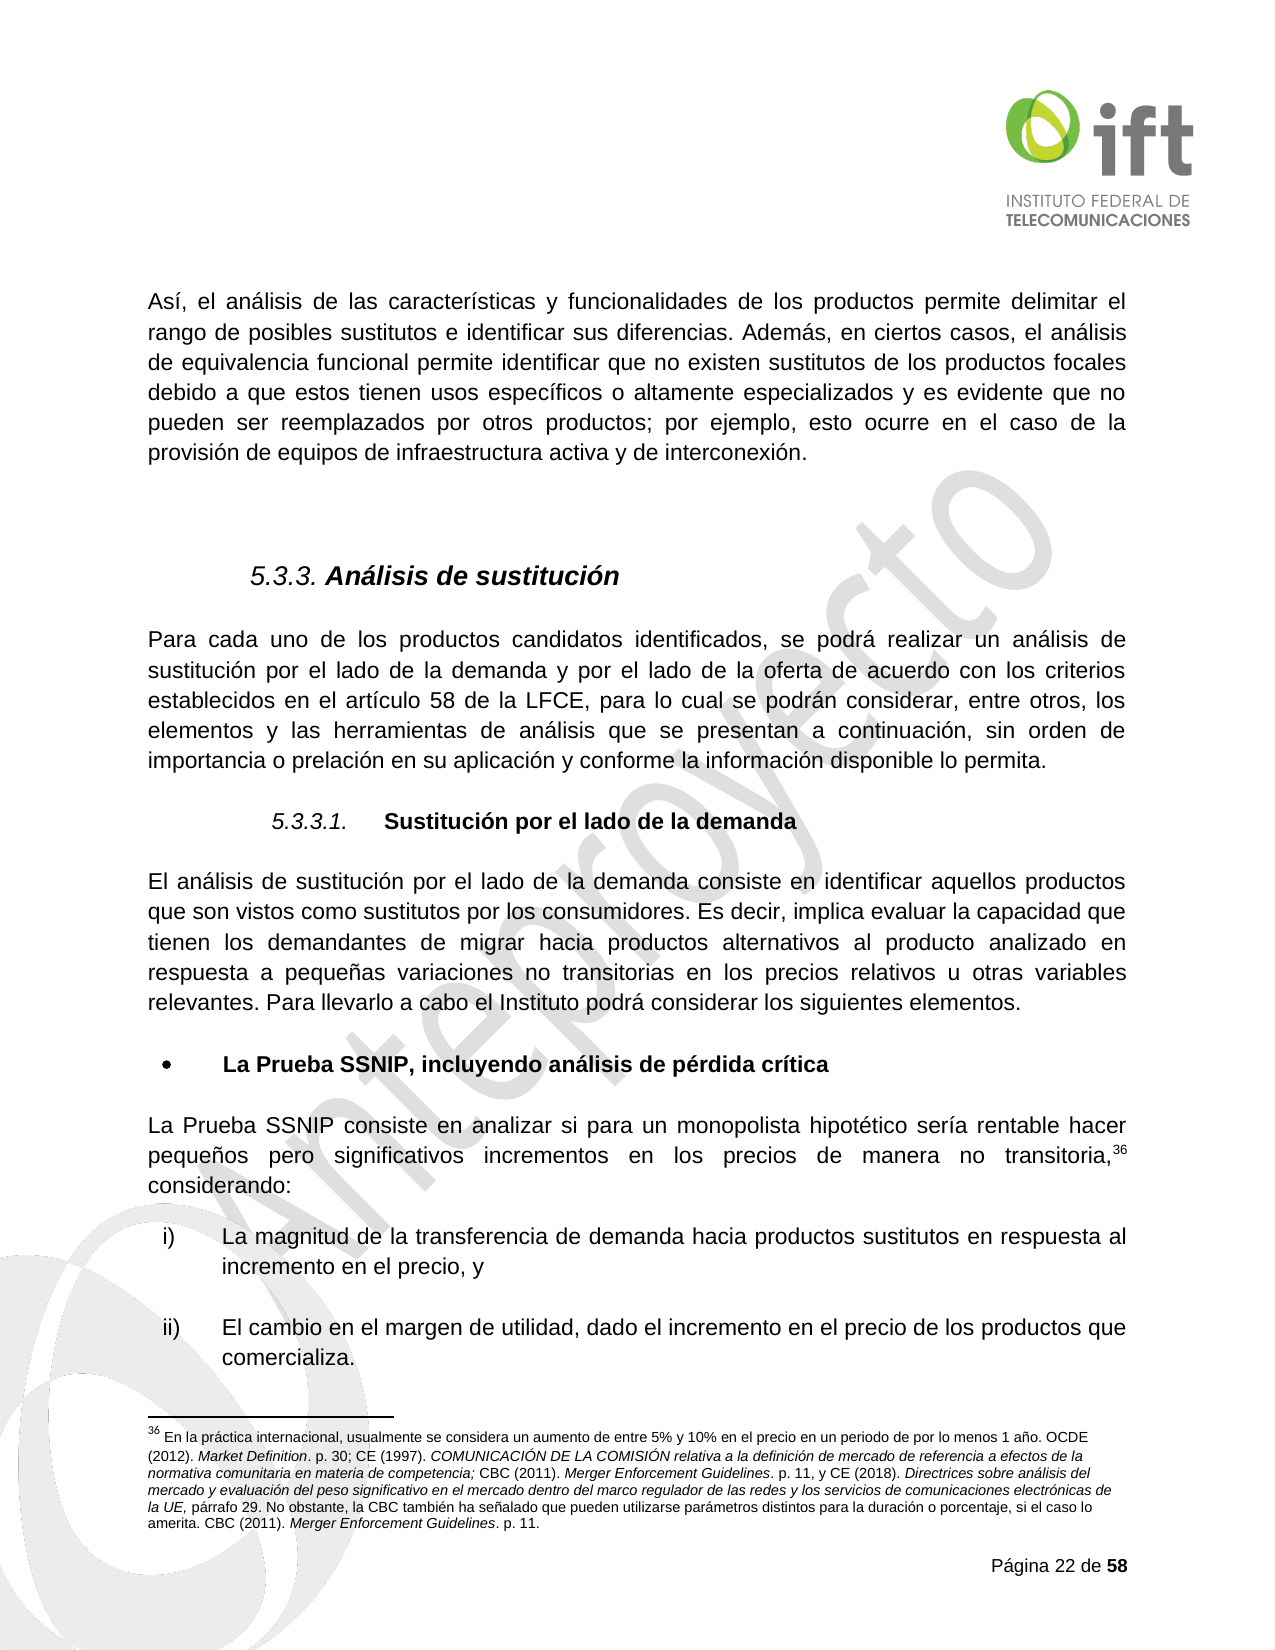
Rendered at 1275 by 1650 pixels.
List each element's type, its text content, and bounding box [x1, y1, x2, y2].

subtitle Análisis de sustitución [250, 560, 1127, 591]
text La Prueba SSNIP consiste en analizar si para un monopolista hipotético sería rentable hacer pequeños pero significativos incrementos en los precios de manera no transitoria, considerando: [148, 1112, 1127, 1198]
list La magnitud de la transferencia de demanda hacia productos sustitutos en respuesta al incremento en el precio, y [162, 1223, 1127, 1280]
list El cambio en el margen de utilidad, dado el incremento en el precio de los productos que comercializa. [162, 1314, 1127, 1370]
subtitle Sustitución por el lado de la demanda [271, 808, 1127, 834]
text Así, el análisis de las características y funcionalidades de los productos permite delimitar el rango de posibles sustitutos e identificar sus diferencias. Además, en ciertos casos, el análisis de equivalencia funcional permite identificar que no existen sustitutos de los productos focales debido a que estos tienen usos específicos o altamente especializados y es evidente que no pueden ser reemplazados por otros productos; por ejemplo, esto ocurre en el caso de la provisión de equipos de infraestructura activa y de interconexión. [148, 288, 1127, 466]
list La Prueba SSNIP, incluyendo análisis de pérdida crítica [162, 1051, 1127, 1078]
text El análisis de sustitución por el lado de la demanda consiste en identificar aquellos productos que son vistos como sustitutos por los consumidores. Es decir, implica evaluar la capacidad que tienen los demandantes de migrar hacia productos alternativos al producto analizado en respuesta a pequeñas variaciones no transitorias en los precios relativos u otras variables relevantes. Para llevarlo a cabo el Instituto podrá considerar los siguientes elementos. [148, 868, 1127, 1015]
text Para cada uno de los productos candidatos identificados, se podrá realizar un análisis de sustitución por el lado de la demanda y por el lado de la oferta de acuerdo con los criterios establecidos en el artículo 58 de la LFCE, para lo cual se podrán considerar, entre otros, los elementos y las herramientas de análisis que se presentan a continuación, sin orden de importancia o prelación en su aplicación y conforme la información disponible lo permita. [148, 626, 1127, 773]
picture [0, 0, 1269, 1650]
